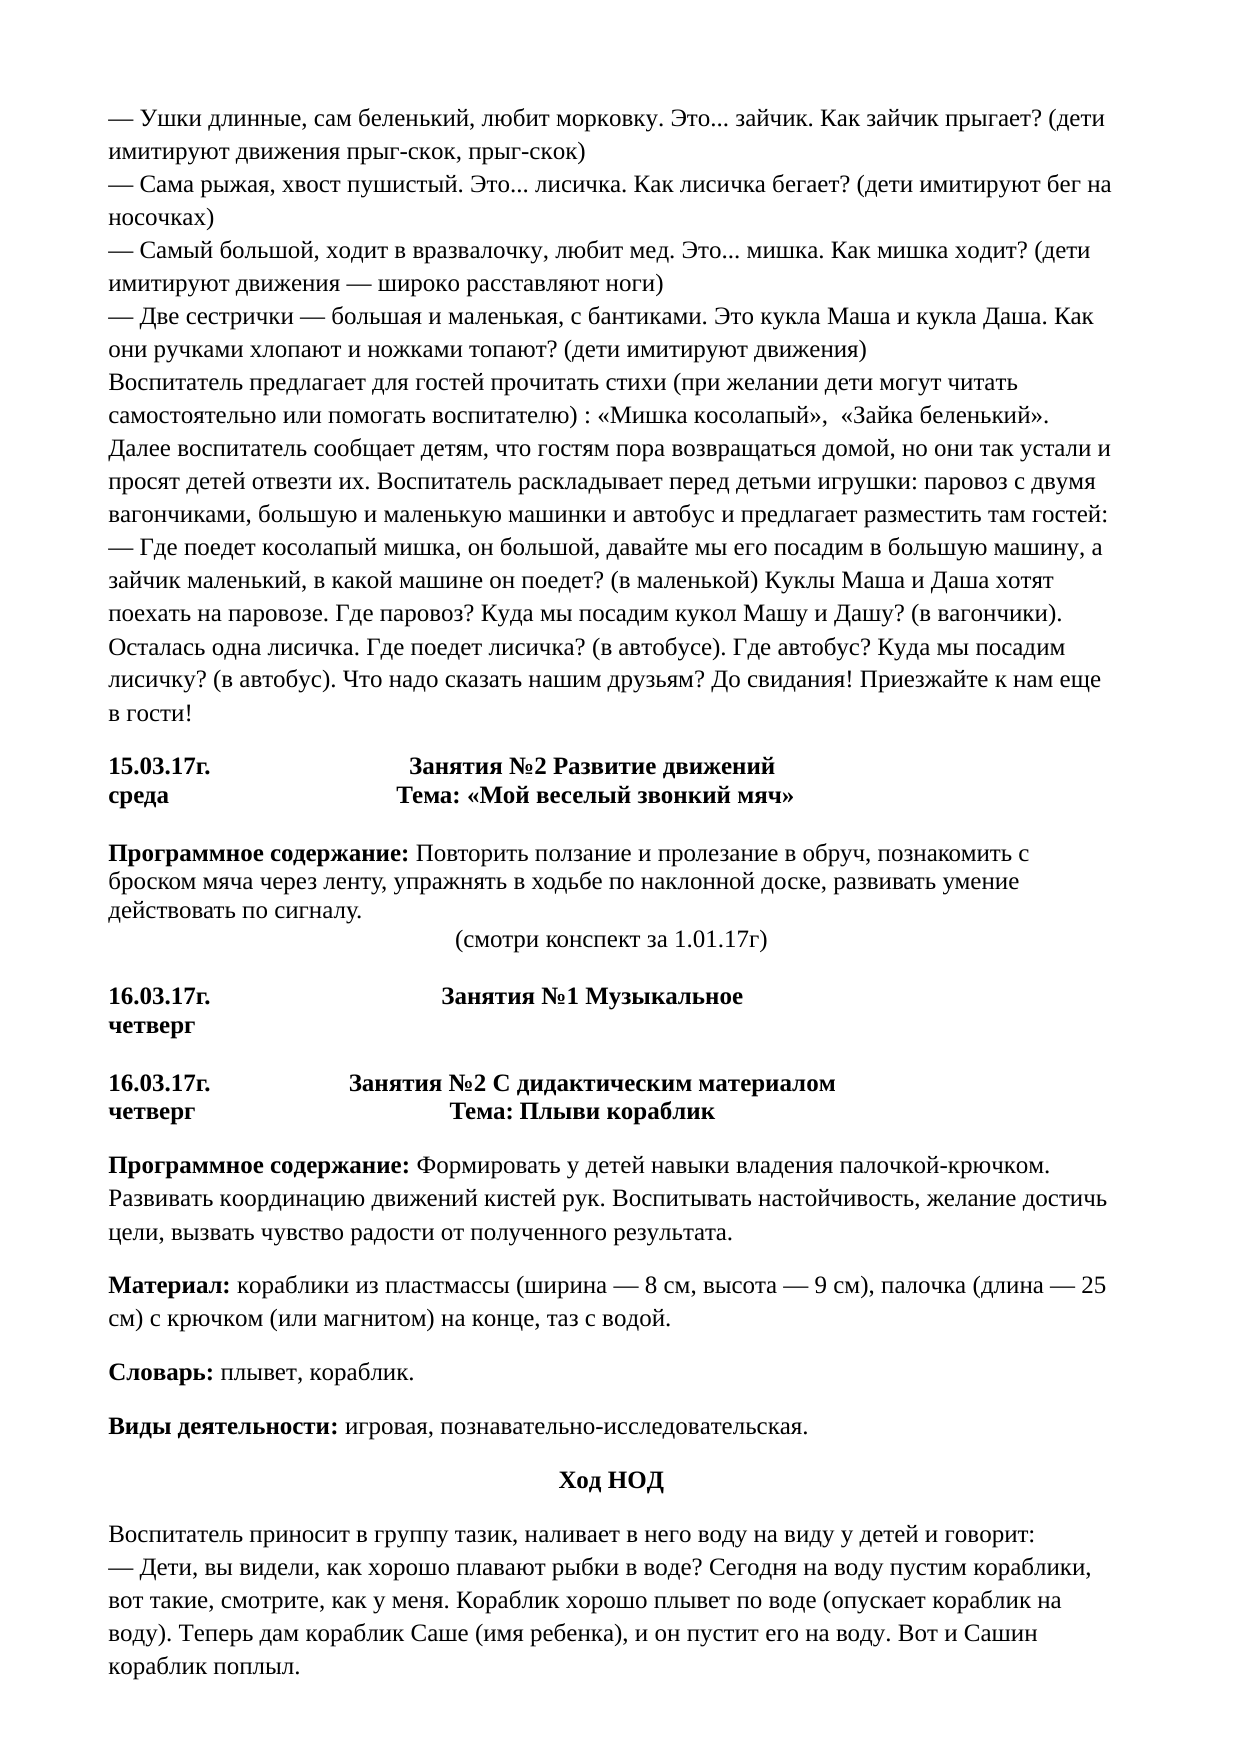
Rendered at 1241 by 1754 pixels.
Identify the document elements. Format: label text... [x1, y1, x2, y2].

text 15.03.17г. Занятия №2 Развитие движений [108, 751, 1114, 780]
text 16.03.17г. Занятия №2 С дидактическим материалом [108, 1068, 1114, 1096]
text Ход НОД [108, 1465, 1114, 1494]
text — Самый большой, ходит в вразвалочку, любит мед. Это... мишка. Как мишка ходит? (дети имитируют движения — широко расставляют ноги) [108, 235, 1114, 297]
text 16.03.17г. Занятия №1 Музыкальное [108, 981, 1114, 1010]
text — Сама рыжая, хвост пушистый. Это... лисичка. Как лисичка бегает? (дети имитируют бег на носочках) [108, 169, 1114, 231]
text Воспитатель приносит в группу тазик, наливает в него воду на виду у детей и говорит: [108, 1519, 1114, 1548]
text Программное содержание: Повторить ползание и пролезание в обруч, познакомить с броском мяча через ленту, упражнять в ходьбе по наклонной доске, развивать умение действовать по сигналу. [108, 838, 1114, 924]
text — Дети, вы видели, как хорошо плавают рыбки в воде? Сегодня на воду пустим кораблики, вот такие, смотрите, как у меня. Кораблик хорошо плывет по воде (опускает кораблик на воду). Теперь дам кораблик Саше (имя ребенка), и он пустит его на воду. Вот и Сашин кораблик поплыл. [108, 1552, 1114, 1680]
text — Две сестрички — большая и маленькая, с бантиками. Это кукла Маша и кукла Даша. Как они ручками хлопают и ножками топают? (дети имитируют движения) [108, 301, 1114, 363]
text среда Тема: «Мой веселый звонкий мяч» [108, 780, 1114, 809]
text Виды деятельности: игровая, познавательно-исследовательская. [108, 1411, 1114, 1440]
text — Ушки длинные, сам беленький, любит морковку. Это... зайчик. Как зайчик прыгает? (дети имитируют движения прыг-скок, прыг-скок) [108, 103, 1114, 165]
text Программное содержание: Формировать у детей навыки владения палочкой-крючком. Развивать координацию движений кистей рук. Воспитывать настойчивость, желание достичь цели, вызвать чувство радости от полученного результата. [108, 1151, 1114, 1245]
text четверг [108, 1010, 1114, 1039]
text Воспитатель предлагает для гостей прочитать стихи (при желании дети могут читать самостоятельно или помогать воспитателю) : «Мишка косолапый», «Зайка беленький». [108, 367, 1114, 429]
text — Где поедет косолапый мишка, он большой, давайте мы его посадим в большую машину, а зайчик маленький, в какой машине он поедет? (в маленькой) Куклы Маша и Даша хотят поехать на паровозе. Где паровоз? Куда мы посадим кукол Машу и Дашу? (в вагончики). Осталась одна лисичка. Где поедет лисичка? (в автобусе). Где автобус? Куда мы посадим лисичку? (в автобус). Что надо сказать нашим друзьям? До свидания! Приезжайте к нам еще в гости! [108, 532, 1114, 726]
text Материал: кораблики из пластмассы (ширина — 8 см, высота — 9 см), палочка (длина — 25 см) с крючком (или магнитом) на конце, таз с водой. [108, 1270, 1114, 1332]
text (смотри конспект за 1.01.17г) [108, 924, 1114, 953]
text Далее воспитатель сообщает детям, что гостям пора возвращаться домой, но они так устали и просят детей отвезти их. Воспитатель раскладывает перед детьми игрушки: паровоз с двумя вагончиками, большую и маленькую машинки и автобус и предлагает разместить там гостей: [108, 433, 1114, 528]
text четверг Тема: Плыви кораблик [108, 1096, 1114, 1125]
text Словарь: плывет, кораблик. [108, 1357, 1114, 1386]
